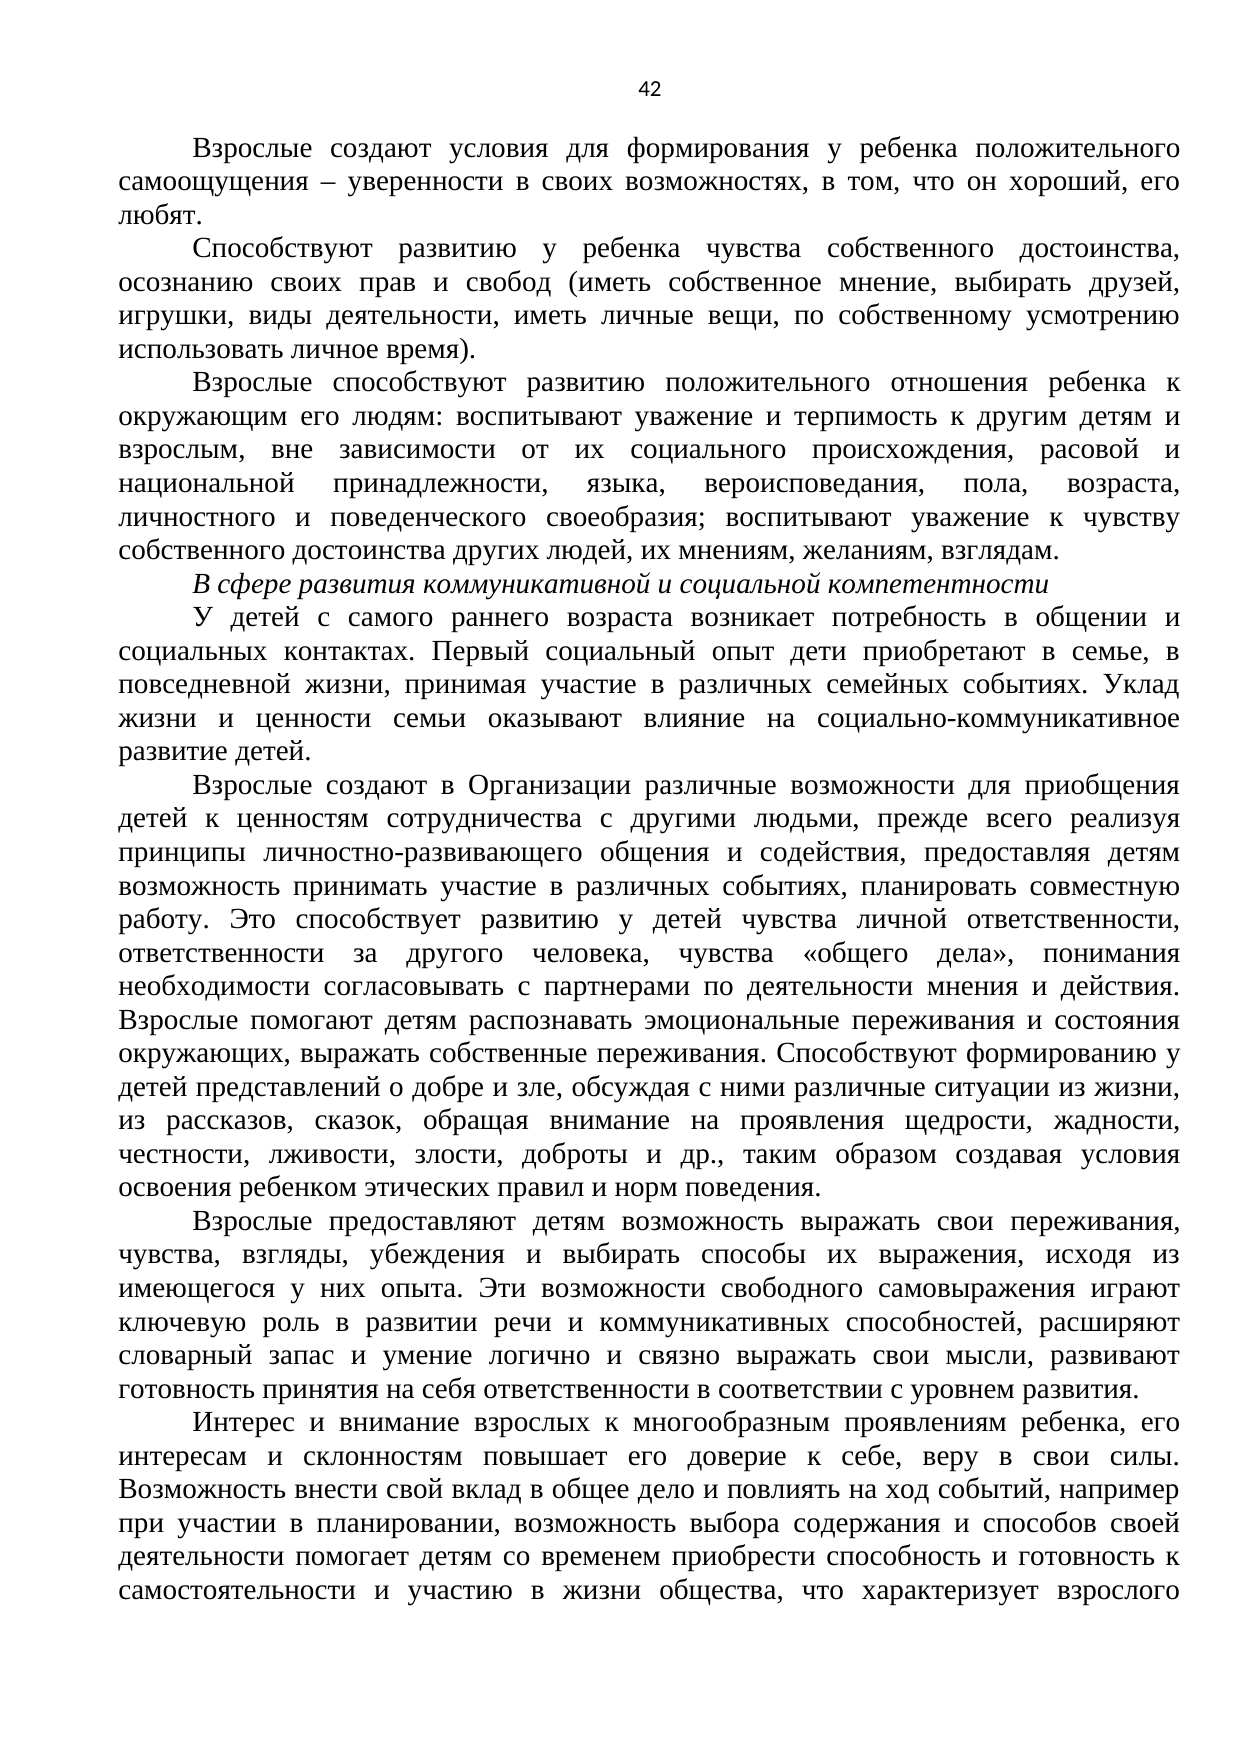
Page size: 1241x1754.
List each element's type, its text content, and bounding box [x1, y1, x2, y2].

text Способствуют развитию у ребенка чувства собственного достоинства, осознанию своих прав и свобод (иметь собственное мнение, выбирать друзей, игрушки, виды деятельности, иметь личные вещи, по собственному усмотрению использовать личное время). [118, 230, 1181, 364]
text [118, 1404, 1181, 1606]
text В сфере развития коммуникативной и социальной компетентности [118, 566, 1181, 599]
text Взрослые создают в Организации различные возможности для приобщения детей к ценностям сотрудничества с другими людьми, прежде всего реализуя принципы личностно-развивающего общения и содействия, предоставляя детям возможность принимать участие в различных событиях, планировать совместную работу. Это способствует развитию у детей чувства личной ответственности, ответственности за другого человека, чувства «общего дела», понимания необходимости согласовывать с партнерами по деятельности мнения и действия. Взрослые помогают детям распознавать эмоциональные переживания и состояния окружающих, выражать собственные переживания. Способствуют формированию у детей представлений о добре и зле, обсуждая с ними различные ситуации из жизни, из рассказов, сказок, обращая внимание на проявления щедрости, жадности, честности, лживости, злости, доброты и др., таким образом создавая условия освоения ребенком этических правил и норм поведения. [118, 767, 1181, 1203]
text Взрослые способствуют развитию положительного отношения ребенка к окружающим его людям: воспитывают уважение и терпимость к другим детям и взрослым, вне зависимости от их социального происхождения, расовой и национальной принадлежности, языка, вероисповедания, пола, возраста, личностного и поведенческого своеобразия; воспитывают уважение к чувству собственного достоинства других людей, их мнениям, желаниям, взглядам. [118, 364, 1181, 566]
text Взрослые создают условия для формирования у ребенка положительного самоощущения – уверенности в своих возможностях, в том, что он хороший, его любят. [118, 130, 1181, 230]
text У детей с самого раннего возраста возникает потребность в общении и социальных контактах. Первый социальный опыт дети приобретают в семье, в повседневной жизни, принимая участие в различных семейных событиях. Уклад жизни и ценности семьи оказывают влияние на социально-коммуникативное развитие детей. [118, 599, 1181, 767]
text Взрослые предоставляют детям возможность выражать свои переживания, чувства, взгляды, убеждения и выбирать способы их выражения, исходя из имеющегося у них опыта. Эти возможности свободного самовыражения играют ключевую роль в развитии речи и коммуникативных способностей, расширяют словарный запас и умение логично и связно выражать свои мысли, развивают готовность принятия на себя ответственности в соответствии с уровнем развития. [118, 1203, 1181, 1404]
